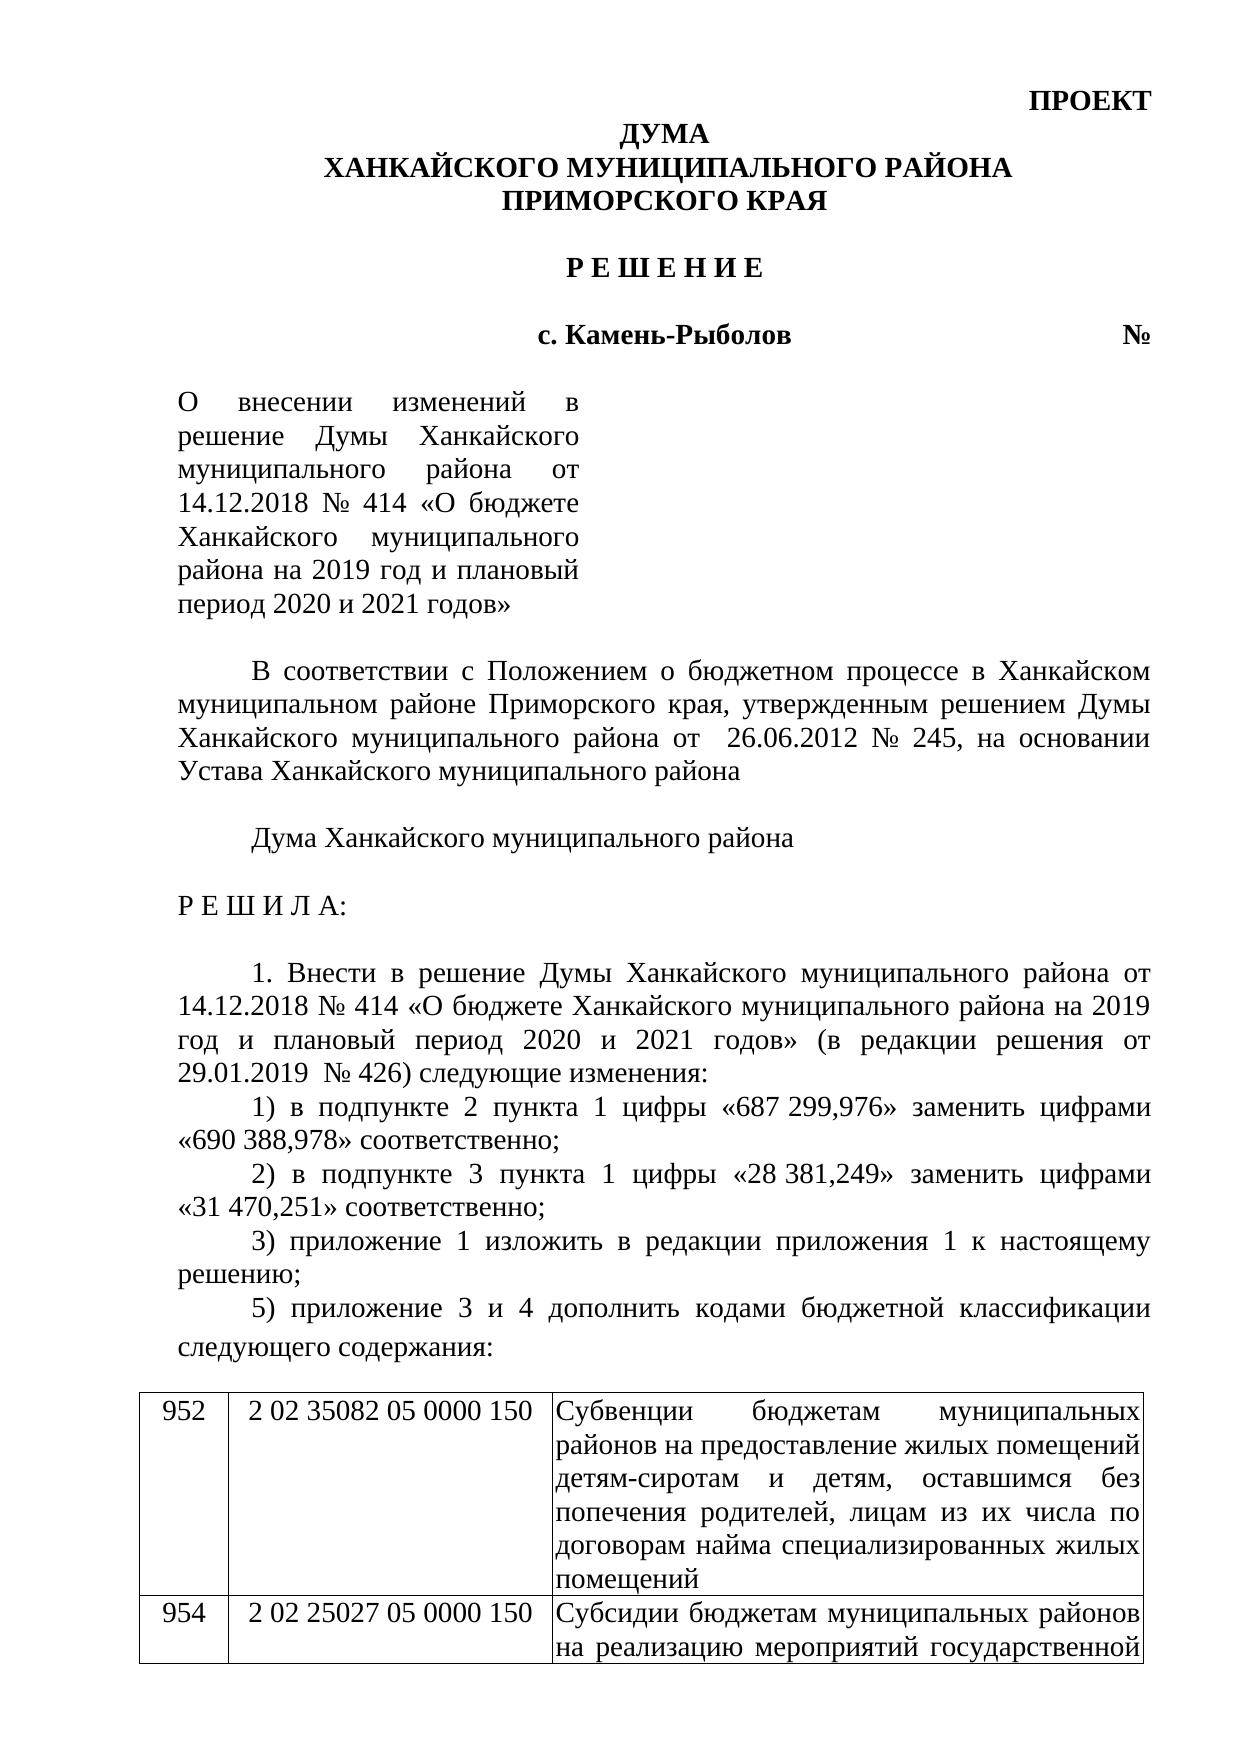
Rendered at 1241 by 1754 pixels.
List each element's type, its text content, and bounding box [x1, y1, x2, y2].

text 5) приложение 3 и 4 дополнить кодами бюджетной классификации следующего содержания: [177, 1290, 1152, 1362]
text с. Камень-Рыболов № [177, 317, 1152, 351]
table_header Субвенции бюджетам муниципальных районов на предоставление жилых помещений детям-сиротам и детям, оставшимся без попечения родителей, лицам из их числа по договорам найма специализированных жилых помещений [553, 1393, 1143, 1594]
text Дума Ханкайского муниципального района [177, 821, 1152, 854]
text 2) в подпункте 3 пункта 1 цифры «28 381,249» заменить цифрами «31 470,251» соответственно; [177, 1156, 1152, 1223]
text В соответствии с Положением о бюджетном процессе в Ханкайском муниципальном районе Приморского края, утвержденным решением Думы Ханкайского муниципального района от 26.06.2012 № 245, на основании Устава Ханкайского муниципального района [177, 653, 1152, 787]
text 3) приложение 1 изложить в редакции приложения 1 к настоящему решению; [177, 1223, 1152, 1290]
text ХАНКАЙСКОГО МУНИЦИПАЛЬНОГО РАЙОНА [177, 150, 1152, 183]
text Р Е Ш Е Н И Е [177, 250, 1152, 284]
text ПРИМОРСКОГО КРАЯ [177, 183, 1152, 217]
table_header 2 02 35082 05 0000 150 [229, 1393, 552, 1594]
text Р Е Ш И Л А: [177, 888, 1152, 921]
text 1) в подпункте 2 пункта 1 цифры «687 299,976» заменить цифрами «690 388,978» соответственно; [177, 1089, 1152, 1156]
text 1. Внести в решение Думы Ханкайского муниципального района от 14.12.2018 № 414 «О бюджете Ханкайского муниципального района на 2019 год и плановый период 2020 и 2021 годов» (в редакции решения от 29.01.2019 № 426) следующие изменения: [177, 955, 1152, 1089]
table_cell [229, 1596, 552, 1663]
text ПРОЕКТ [177, 83, 1152, 116]
table_header О внесении изменений в решение Думы Ханкайского муниципального района от 14.12.2018 № 414 «О бюджете Ханкайского муниципального района на 2019 год и плановый период 2020 и 2021 годов» [166, 385, 591, 619]
text ДУМА [177, 116, 1152, 150]
table_cell 954 [140, 1596, 228, 1663]
table_header 952 [140, 1393, 228, 1594]
